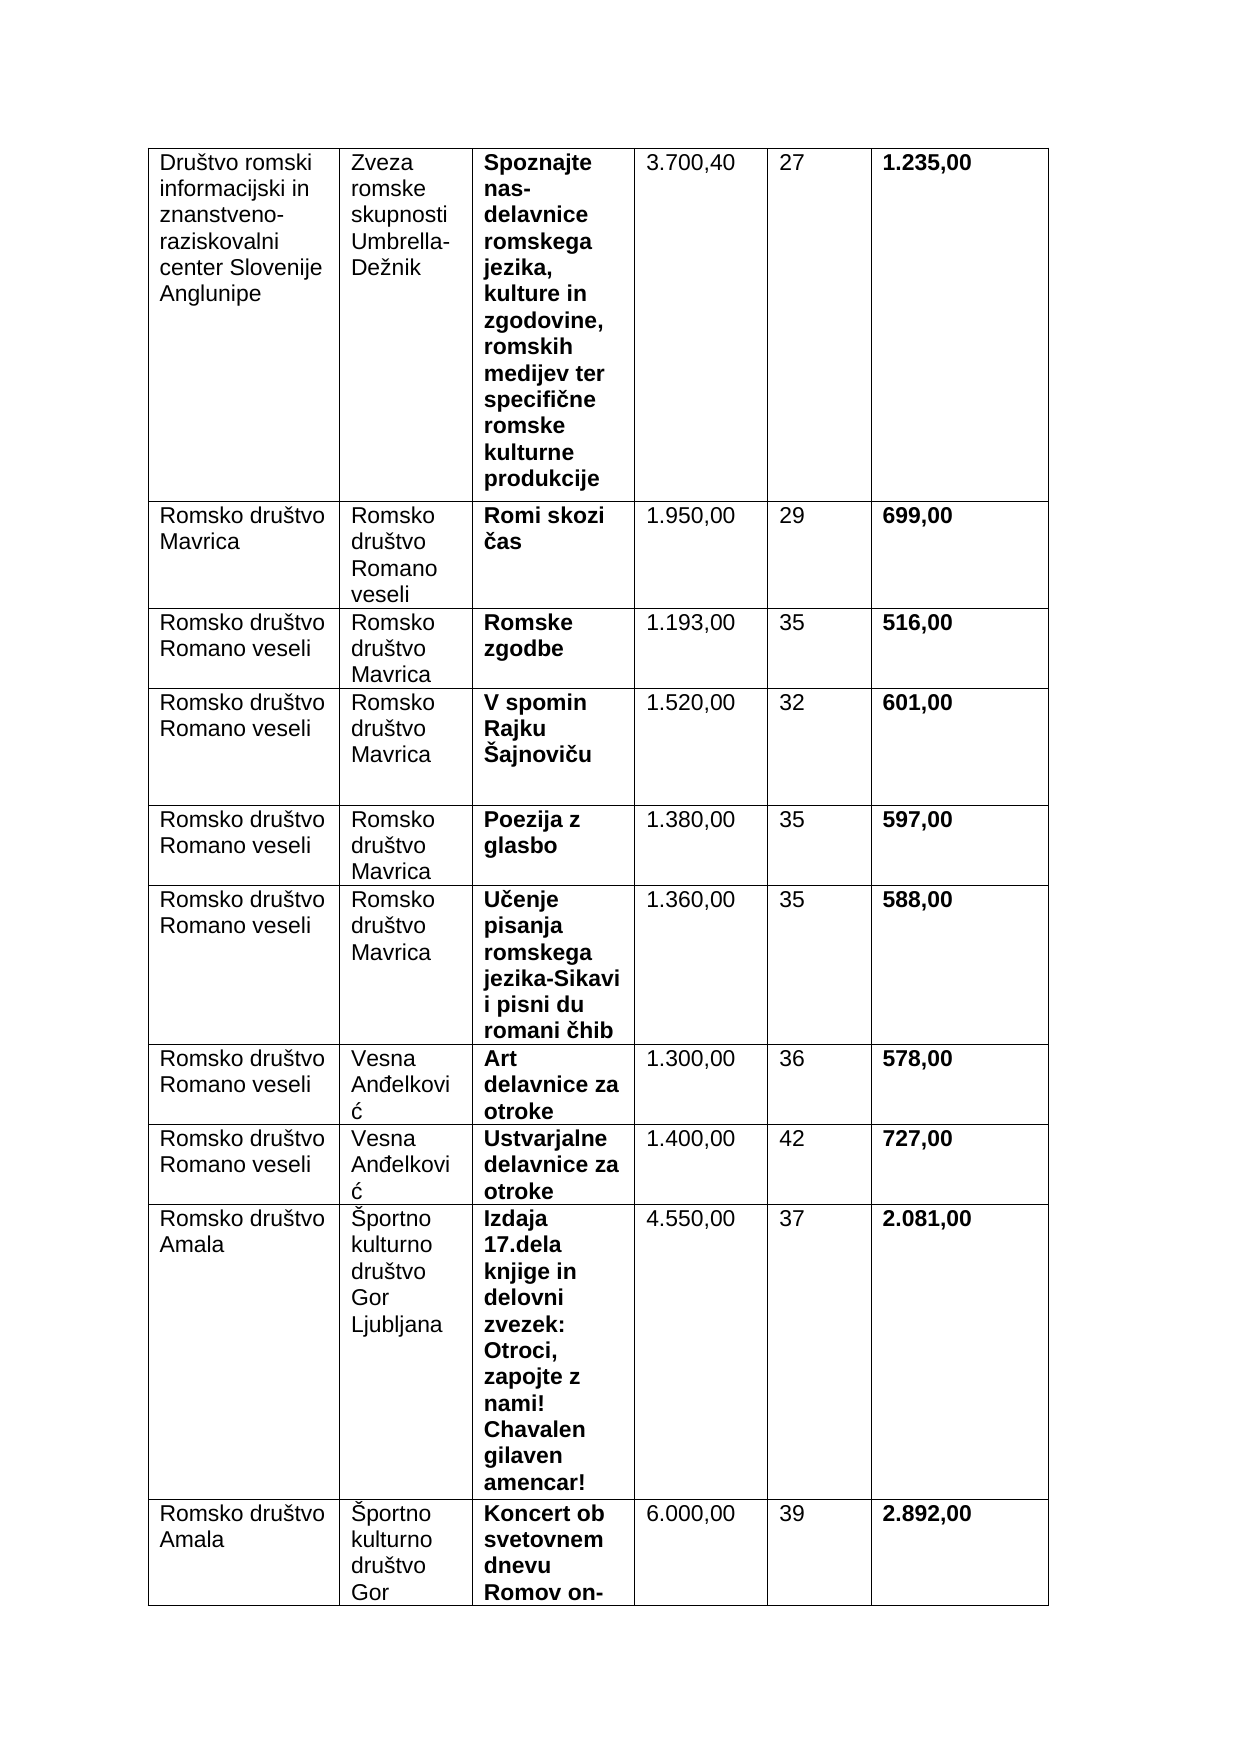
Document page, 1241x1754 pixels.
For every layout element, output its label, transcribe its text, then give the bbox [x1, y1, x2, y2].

table_cell Vesna Anđelković [340, 1125, 472, 1204]
table_cell 1.300,00 [635, 1045, 767, 1124]
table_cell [340, 1500, 472, 1605]
table_cell Spoznajte nas- delavnice romskega jezika, kulture in zgodovine, romskih medijev ter specifične romske kulturne produkcije [473, 149, 634, 501]
table_cell 35 [768, 609, 871, 687]
table_cell Romsko društvo Romano veseli [149, 609, 339, 687]
table_cell 1.950,00 [635, 502, 767, 607]
table_cell Romsko društvo Romano veseli [149, 806, 339, 885]
table_cell 29 [768, 502, 871, 607]
table_cell 35 [768, 886, 871, 1044]
table_cell Romsko društvo Mavrica [340, 806, 472, 885]
table_cell 32 [768, 689, 871, 804]
table_cell 39 [768, 1500, 871, 1605]
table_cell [149, 1500, 339, 1605]
table_cell Učenje pisanja romskega jezika-Sikavi i pisni du romani čhib [473, 886, 634, 1044]
table_cell Romsko društvo Mavrica [340, 886, 472, 1044]
table_cell Romsko društvo Romano veseli [149, 1045, 339, 1124]
table_cell 37 [768, 1205, 871, 1498]
table_cell Romsko društvo Mavrica [149, 502, 339, 607]
table_cell Športno kulturno društvo Gor Ljubljana [340, 1205, 472, 1498]
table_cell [473, 1500, 634, 1605]
table_cell Romsko društvo Romano veseli [149, 886, 339, 1044]
table_cell 2.081,00 [872, 1205, 1048, 1498]
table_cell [340, 149, 472, 501]
table_cell 727,00 [872, 1125, 1048, 1204]
table_cell Romske zgodbe [473, 609, 634, 687]
table_cell 588,00 [872, 886, 1048, 1044]
table_cell 4.550,00 [635, 1205, 767, 1498]
table_cell 1.520,00 [635, 689, 767, 804]
table_cell 601,00 [872, 689, 1048, 804]
table_cell 1.360,00 [635, 886, 767, 1044]
table_cell 6.000,00 [635, 1500, 767, 1605]
table_cell Romsko društvo Romano veseli [149, 1125, 339, 1204]
table_cell 1.235,00 [872, 149, 1048, 501]
table_cell Vesna Anđelković [340, 1045, 472, 1124]
table_cell Romsko društvo Mavrica [340, 689, 472, 804]
table_cell Romsko društvo Romano veseli [340, 502, 472, 607]
table_cell Romsko društvo Mavrica [340, 609, 472, 687]
table_cell 1.400,00 [635, 1125, 767, 1204]
table_cell Izdaja 17.dela knjige in delovni zvezek: Otroci, zapojte z nami! Chavalen gilaven amencar! [473, 1205, 634, 1498]
table_cell V spomin Rajku Šajnoviču [473, 689, 634, 804]
table_cell 699,00 [872, 502, 1048, 607]
table_cell 27 [768, 149, 871, 501]
table_cell 2.892,00 [872, 1500, 1048, 1605]
table_cell Romsko društvo Amala [149, 1205, 339, 1498]
table_cell 35 [768, 806, 871, 885]
table_cell 42 [768, 1125, 871, 1204]
table_cell 1.193,00 [635, 609, 767, 687]
table_cell Romi skozi čas [473, 502, 634, 607]
table_cell 1.380,00 [635, 806, 767, 885]
table_cell Poezija z glasbo [473, 806, 634, 885]
table_cell Romsko društvo Romano veseli [149, 689, 339, 804]
table_cell Ustvarjalne delavnice za otroke [473, 1125, 634, 1204]
table_cell 597,00 [872, 806, 1048, 885]
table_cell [149, 149, 339, 501]
table_cell Art delavnice za otroke [473, 1045, 634, 1124]
table_cell 3.700,40 [635, 149, 767, 501]
table_cell 516,00 [872, 609, 1048, 687]
table_cell 578,00 [872, 1045, 1048, 1124]
table_cell 36 [768, 1045, 871, 1124]
